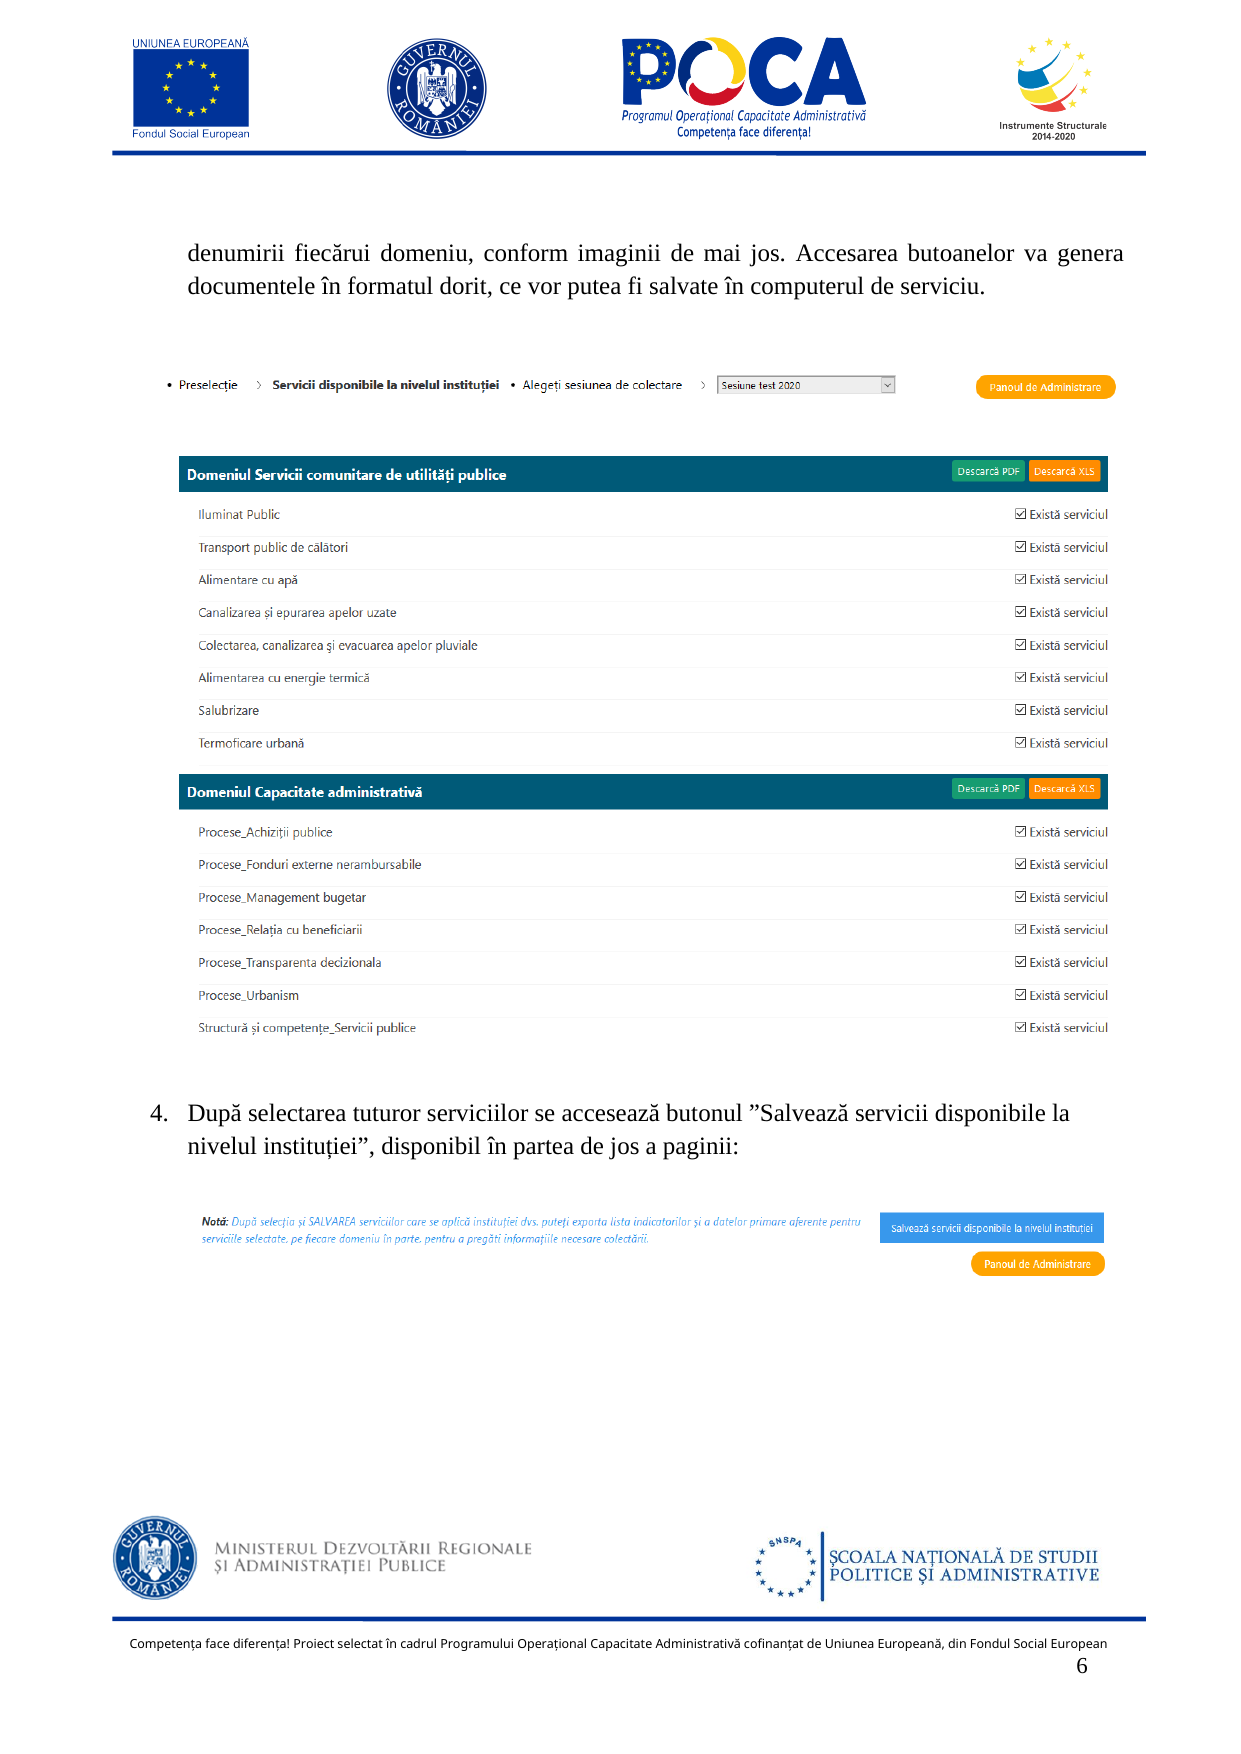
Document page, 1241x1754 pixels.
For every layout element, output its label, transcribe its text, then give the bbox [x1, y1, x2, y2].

picture [736, 1516, 1114, 1612]
picture [131, 37, 1107, 140]
picture [157, 358, 1125, 1040]
list denumirii fiecărui domeniu, conform imaginii de mai jos. Accesarea butoanelor va genera documentele în formatul dorit, ce vor putea fi salvate în computerul de serviciu. [187, 238, 1125, 300]
picture [112, 1515, 532, 1600]
list După selectarea tuturor serviciilor se accesează butonul ”Salvează servicii disponibile la [150, 1098, 1125, 1127]
list nivelul instituției”, disponibil în partea de jos a paginii: [187, 1131, 1125, 1159]
picture [188, 1196, 1125, 1312]
